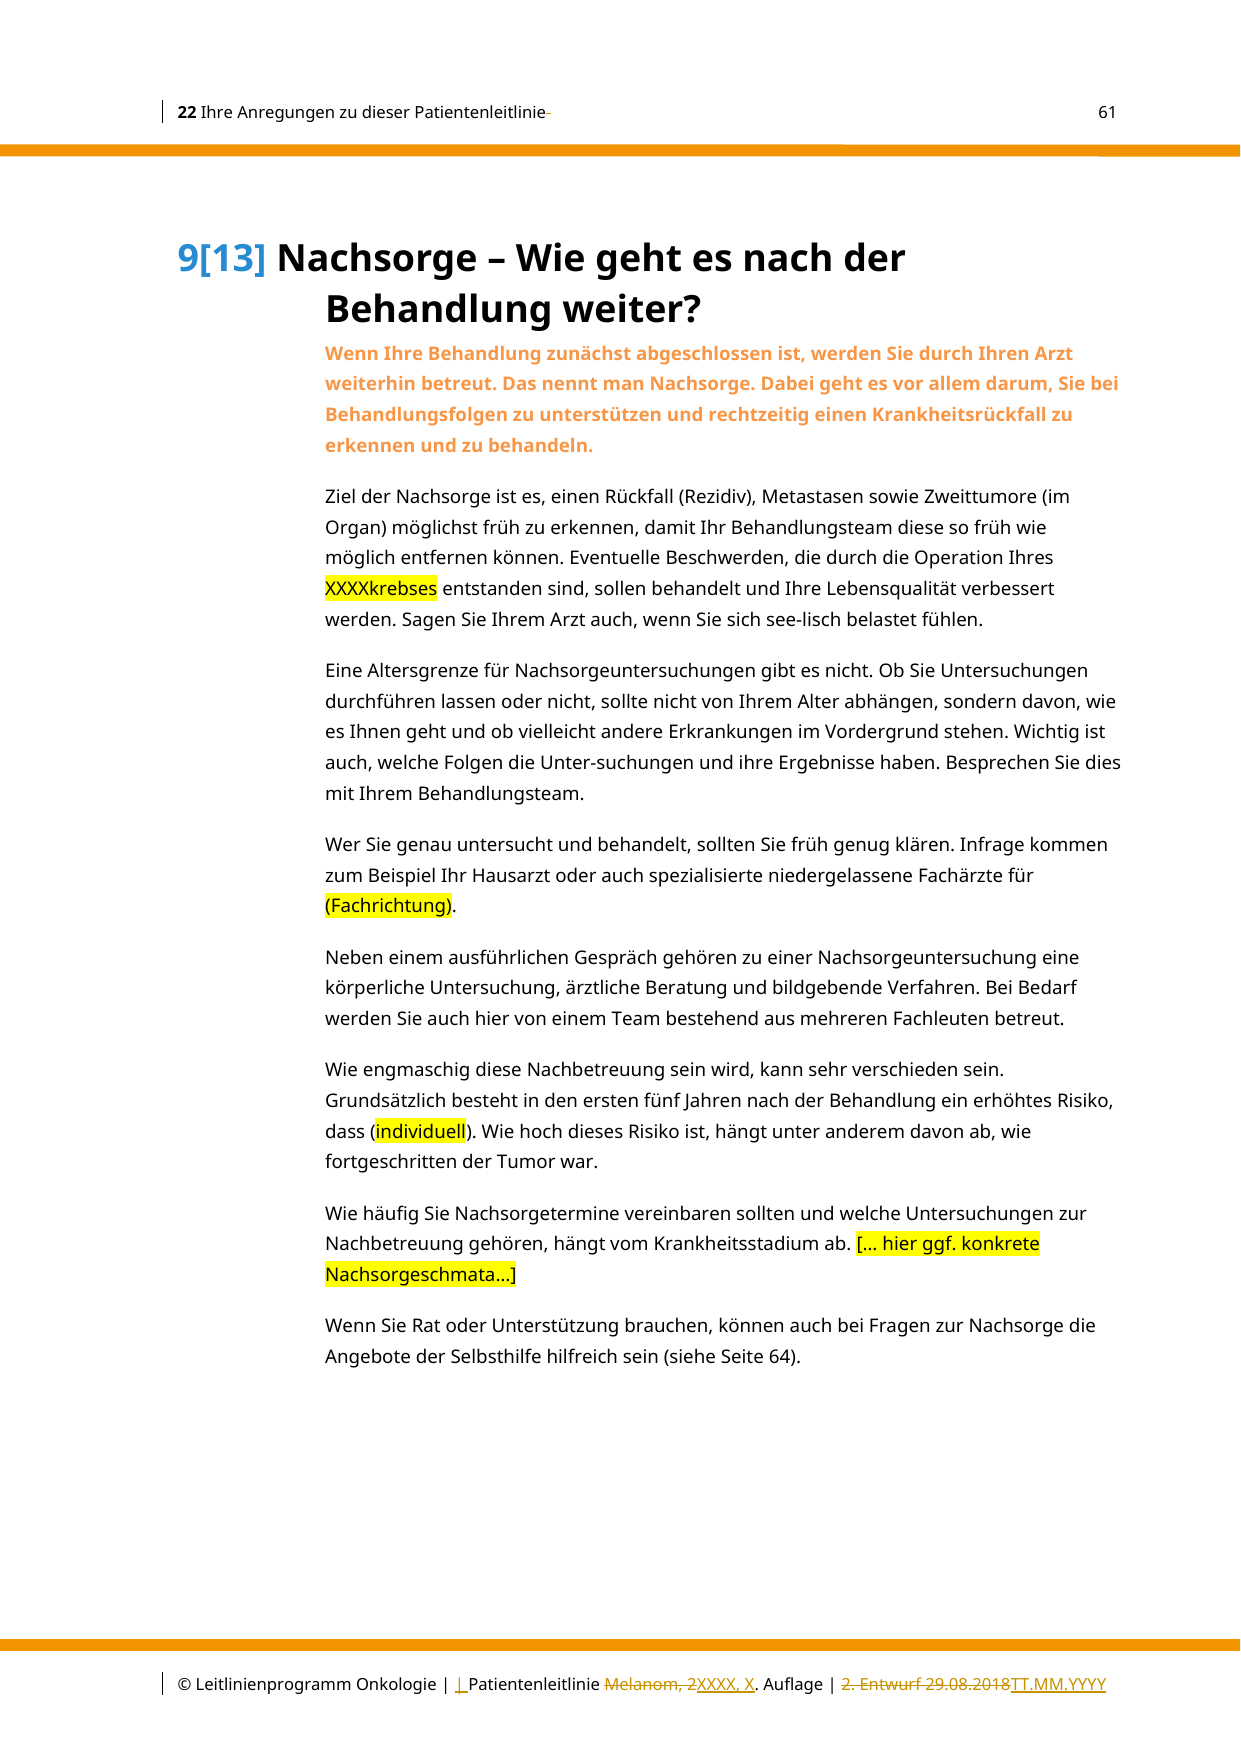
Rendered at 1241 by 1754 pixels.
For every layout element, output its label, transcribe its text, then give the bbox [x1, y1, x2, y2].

text Wenn Sie Rat oder Unterstützung brauchen, können auch bei Fragen zur Nachsorge die Angebote der Selbsthilfe hilfreich sein (siehe Seite 64). [325, 1313, 1122, 1369]
text Ziel der Nachsorge ist es, einen Rückfall (Rezidiv), Metastasen sowie Zweittumore (im Organ) möglichst früh zu erkennen, damit Ihr Behandlungsteam diese so früh wie möglich entfernen können. Eventuelle Beschwerden, die durch die Operation Ihres XXXXkrebses entstanden sind, sollen behandelt und Ihre Lebensqualität verbessert werden. Sagen Sie Ihrem Arzt auch, wenn Sie sich see-lisch belastet fühlen. [325, 483, 1122, 631]
text Wenn Ihre Behandlung zunächst abgeschlossen ist, werden Sie durch Ihren Arzt weiterhin betreut. Das nennt man Nachsorge. Dabei geht es vor allem darum, Sie bei Behandlungsfolgen zu unterstützen und rechtzeitig einen Krankheitsrückfall zu erkennen und zu behandeln. [325, 340, 1122, 457]
text Neben einem ausführlichen Gespräch gehören zu einer Nachsorgeuntersuchung eine körperliche Untersuchung, ärztliche Beratung und bildgebende Verfahren. Bei Bedarf werden Sie auch hier von einem Team bestehend aus mehreren Fachleuten betreut. [325, 944, 1122, 1031]
text Wer Sie genau untersucht und behandelt, sollten Sie früh genug klären. Infrage kommen zum Beispiel Ihr Hausarzt oder auch spezialisierte niedergelassene Fachärzte für (Fachrichtung). [325, 831, 1122, 918]
text Wie engmaschig diese Nachbetreuung sein wird, kann sehr verschieden sein. Grundsätzlich besteht in den ersten fünf Jahren nach der Behandlung ein erhöhtes Risiko, dass (individuell). Wie hoch dieses Risiko ist, hängt unter anderem davon ab, wie fortgeschritten der Tumor war. [325, 1057, 1122, 1174]
subtitle Nachsorge – Wie geht es nach der Behandlung weiter? [177, 232, 1122, 334]
text Wie häufig Sie Nachsorgetermine vereinbaren sollten und welche Untersuchungen zur Nachbetreuung gehören, hängt vom Krankheitsstadium ab. [… hier ggf. konkrete Nachsorgeschmata…] [325, 1200, 1122, 1287]
text Eine Altersgrenze für Nachsorgeuntersuchungen gibt es nicht. Ob Sie Untersuchungen durchführen lassen oder nicht, sollte nicht von Ihrem Alter abhängen, sondern davon, wie es Ihnen geht und ob vielleicht andere Erkrankungen im Vordergrund stehen. Wichtig ist auch, welche Folgen die Unter-suchungen und ihre Ergebnisse haben. Besprechen Sie dies mit Ihrem Behandlungsteam. [325, 657, 1122, 805]
